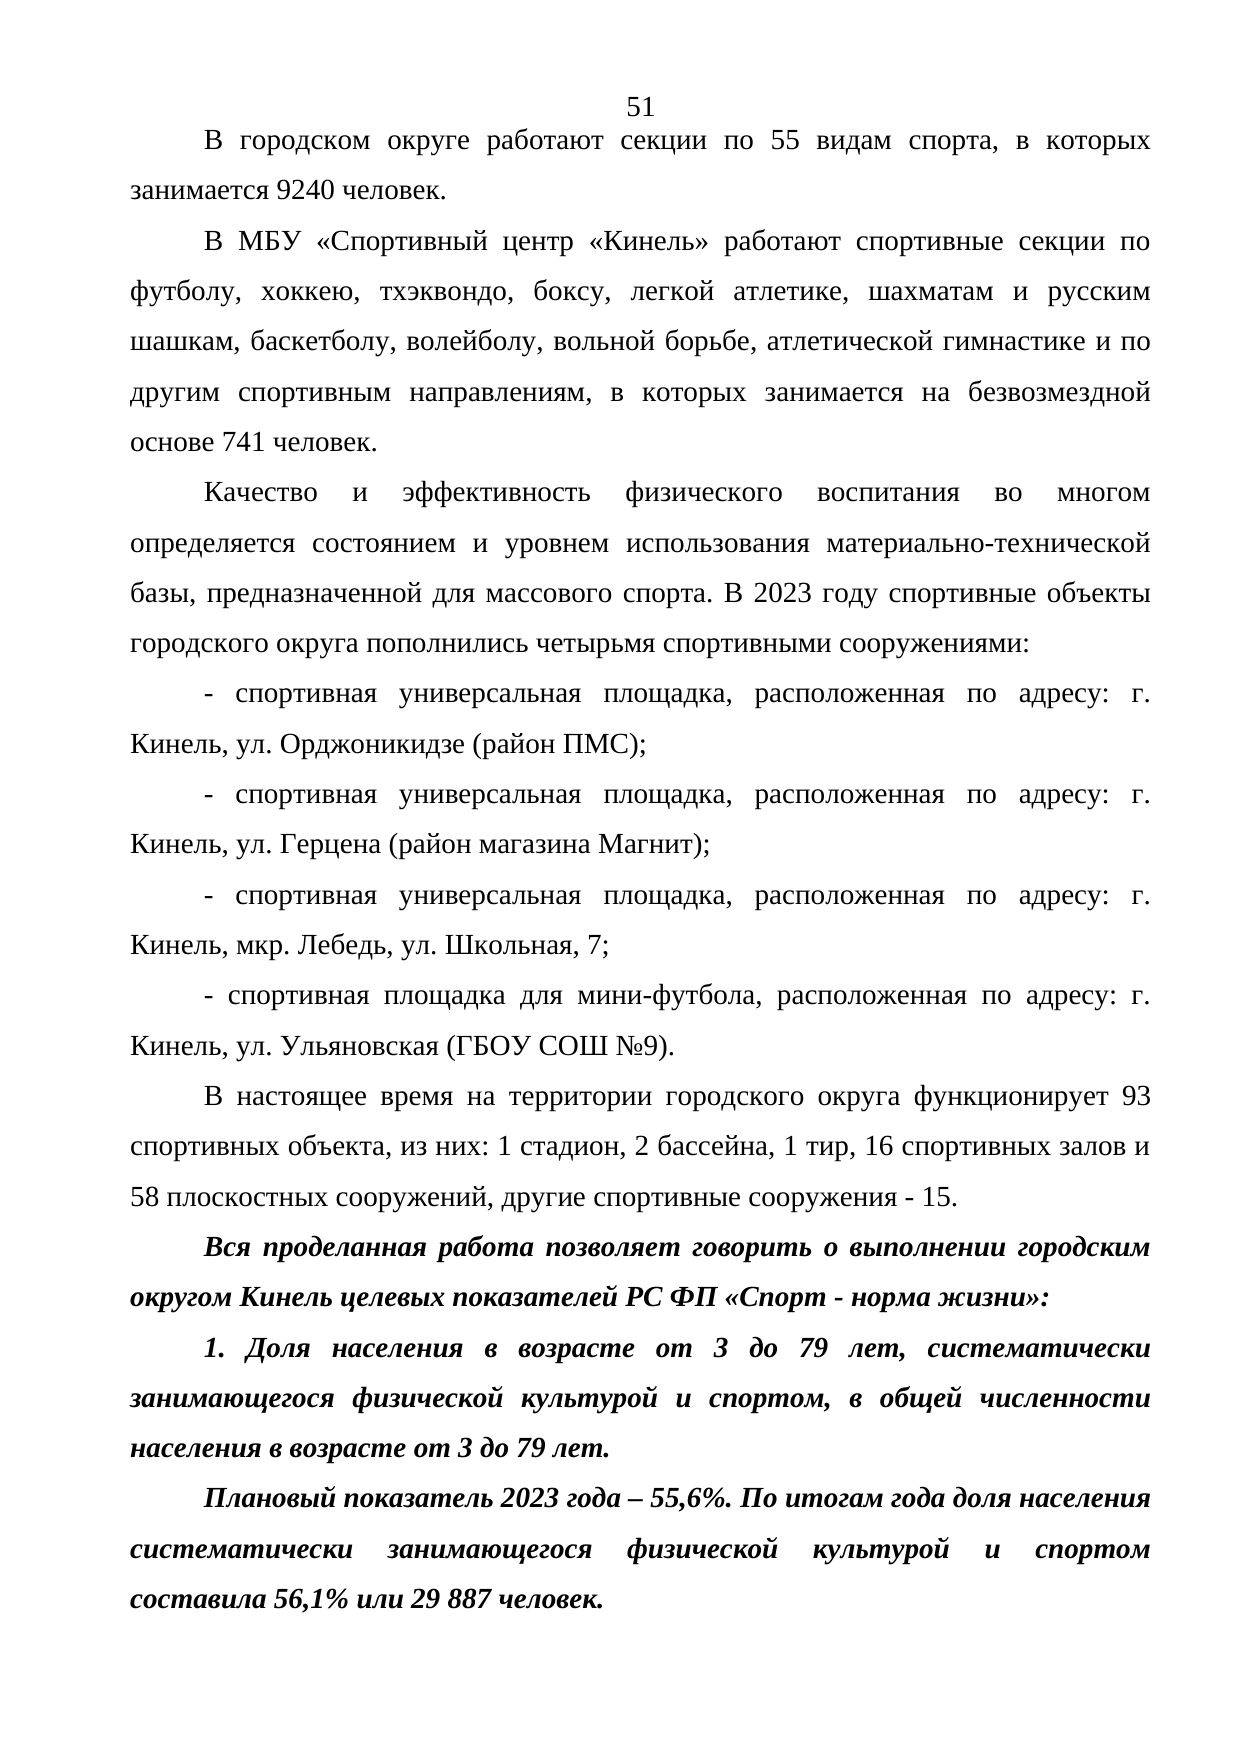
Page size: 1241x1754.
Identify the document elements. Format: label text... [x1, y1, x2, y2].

text 1. Доля населения в возрасте от 3 до 79 лет, систематически занимающегося физической культурой и спортом, в общей численности населения в возрасте от 3 до 79 лет. [130, 1330, 1152, 1464]
text В городском округе работают секции по 55 видам спорта, в которых занимается 9240 человек. [130, 122, 1152, 206]
text - спортивная универсальная площадка, расположенная по адресу: г. Кинель, ул. Герцена (район магазина Maгнит); [130, 776, 1152, 860]
text - спортивная площадка для мини-футбола, расположенная по адресу: г. Кинель, ул. Ульяновская (ГБОУ СОШ №9). [130, 977, 1152, 1061]
text Вся проделанная работа позволяет говорить о выполнении городским округом Кинель целевых показателей РС ФП «Спорт - норма жизни»: [130, 1229, 1152, 1313]
text В МБУ «Спортивный центр «Кинель» работают спортивные секции по футболу, хоккею, тхэквондо, боксу, легкой атлетике, шахматам и русским шашкам, баскетболу, волейболу, вольной борьбе, атлетической гимнастике и по другим спортивным направлениям, в которых занимается на безвозмездной основе 741 человек. [130, 223, 1152, 458]
text Качество и эффективность физического воспитания во многом определяется состоянием и уровнем использования материально-технической базы, предназначенной для массового спорта. В 2023 году спортивные объекты городского округа пополнились четырьмя спортивными сооружениями: [130, 474, 1152, 659]
text - спортивная универсальная площадка, расположенная по адресу: г. Кинель, ул. Орджоникидзе (район ПMC); [130, 676, 1152, 759]
text Плановый показатель 2023 года – 55,6%. По итогам года доля населения систематически занимающегося физической культурой и спортом составила 56,1% или 29 887 человек. [130, 1481, 1152, 1615]
text - спортивная универсальная площадка, расположенная по адресу: г. Кинель, мкр. Лебедь, ул. Школьная, 7; [130, 877, 1152, 961]
text В настоящее время на территории городского округа функционирует 93 спортивных объекта, из них: 1 стадион, 2 бассейна, 1 тир, 16 спортивных залов и 58 плоскостных сооружений, другие спортивные сооружения - 15. [130, 1078, 1152, 1212]
